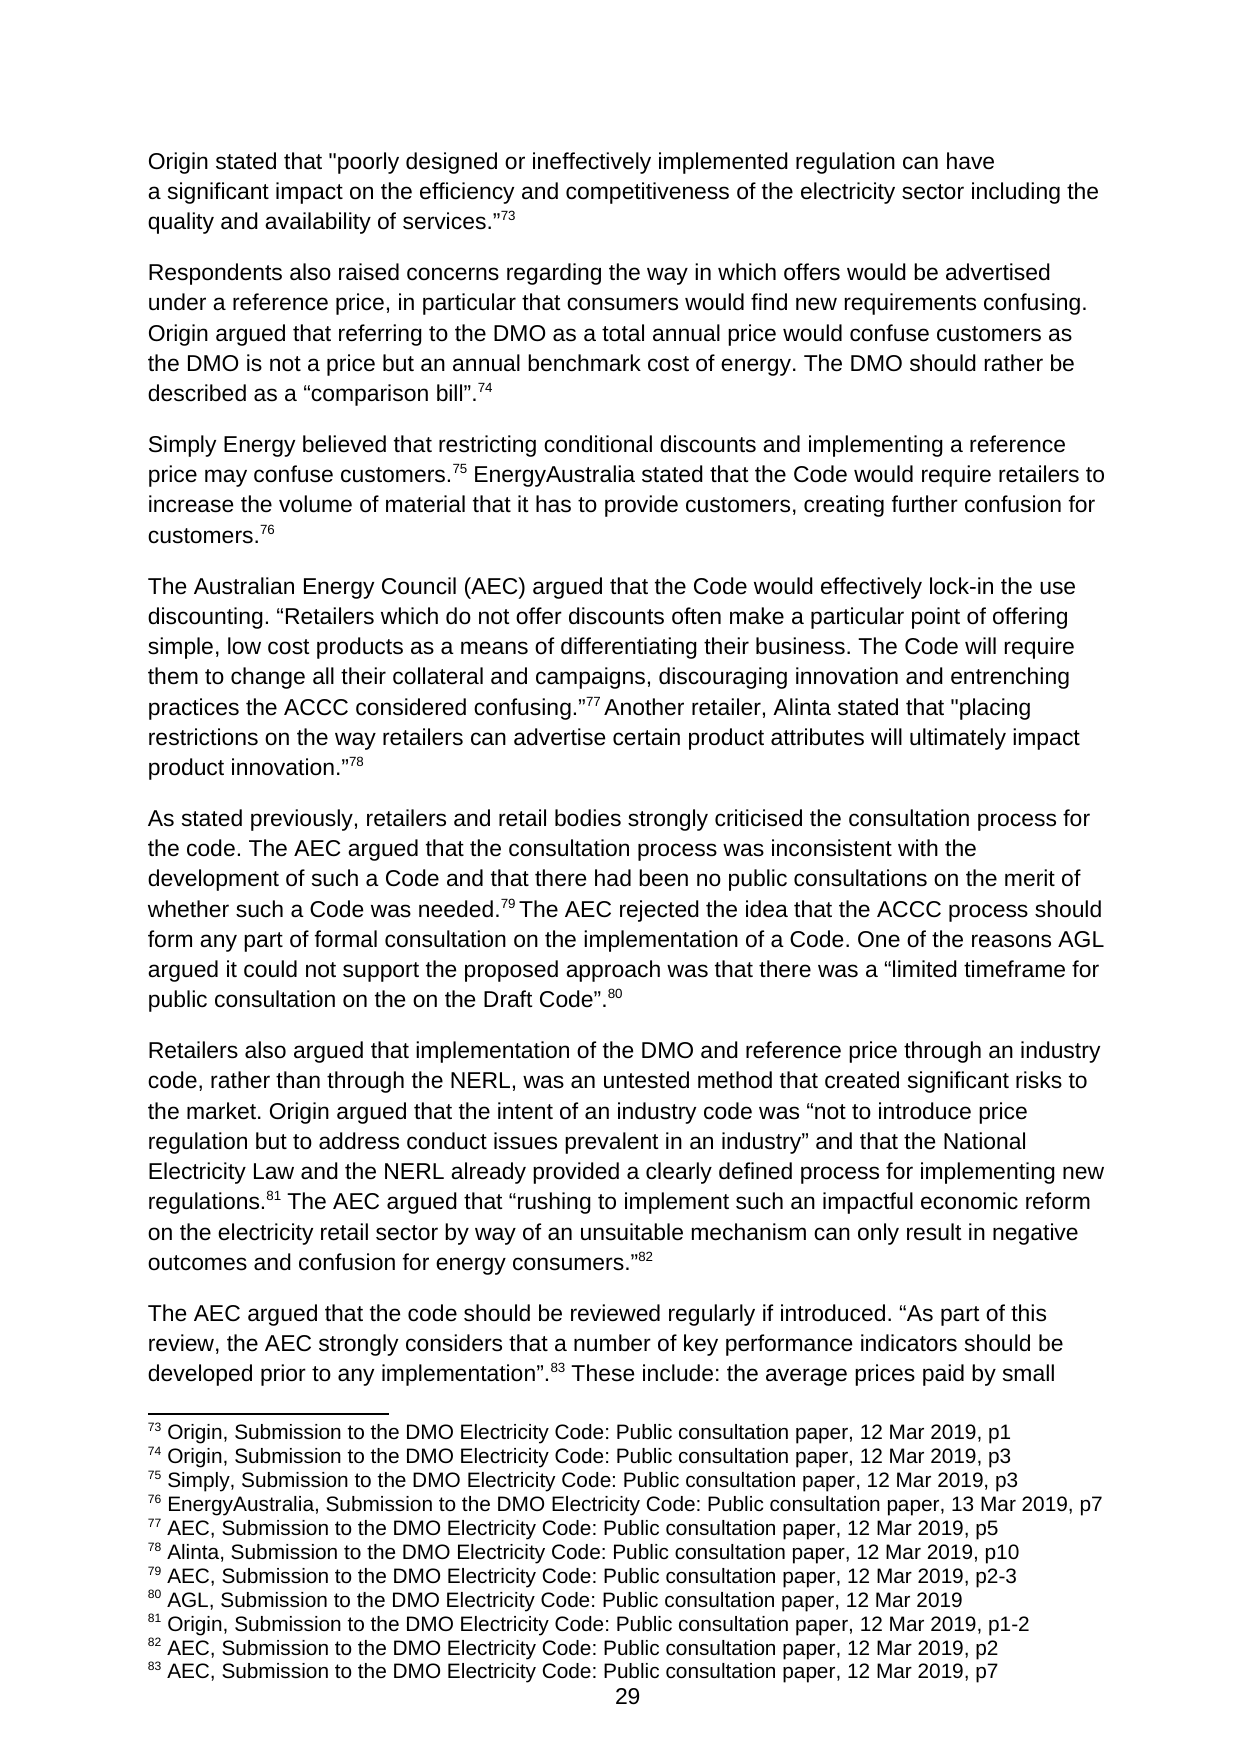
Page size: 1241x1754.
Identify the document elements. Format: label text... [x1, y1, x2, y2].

list Simply Energy believed that restricting conditional discounts and implementing a reference price may confuse customers. EnergyAustralia stated that the Code would require retailers to increase the volume of material that it has to provide customers, creating further confusion for customers. [148, 431, 1107, 548]
list Retailers also argued that implementation of the DMO and reference price through an industry code, rather than through the NERL, was an untested method that created significant risks to the market. Origin argued that the intent of an industry code was “not to introduce price regulation but to address conduct issues prevalent in an industry” and that the National Electricity Law and the NERL already provided a clearly defined process for implementing new regulations. The AEC argued that “rushing to implement such an impactful economic reform on the electricity retail sector by way of an unsuitable mechanism can only result in negative outcomes and confusion for energy consumers.” [148, 1037, 1107, 1275]
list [148, 1300, 1107, 1387]
list Respondents also raised concerns regarding the way in which offers would be advertised under a reference price, in particular that consumers would find new requirements confusing. Origin argued that referring to the DMO as a total annual price would confuse customers as the DMO is not a price but an annual benchmark cost of energy. The DMO should rather be described as a “comparison bill”. [148, 259, 1107, 406]
list The Australian Energy Council (AEC) argued that the Code would effectively lock-in the use discounting. “Retailers which do not offer discounts often make a particular point of offering simple, low cost products as a means of differentiating their business. The Code will require them to change all their collateral and campaigns, discouraging innovation and entrenching practices the ACCC considered confusing.” Another retailer, Alinta stated that "placing restrictions on the way retailers can advertise certain product attributes will ultimately impact product innovation.” [148, 573, 1107, 780]
list Origin stated that "poorly designed or ineffectively implemented regulation can have a significant impact on the efficiency and competitiveness of the electricity sector including the quality and availability of services.” [148, 148, 1107, 234]
list As stated previously, retailers and retail bodies strongly criticised the consultation process for the code. The AEC argued that the consultation process was inconsistent with the development of such a Code and that there had been no public consultations on the merit of whether such a Code was needed. The AEC rejected the idea that the ACCC process should form any part of formal consultation on the implementation of a Code. One of the reasons AGL argued it could not support the proposed approach was that there was a “limited timeframe for public consultation on the on the Draft Code”. [148, 805, 1107, 1013]
